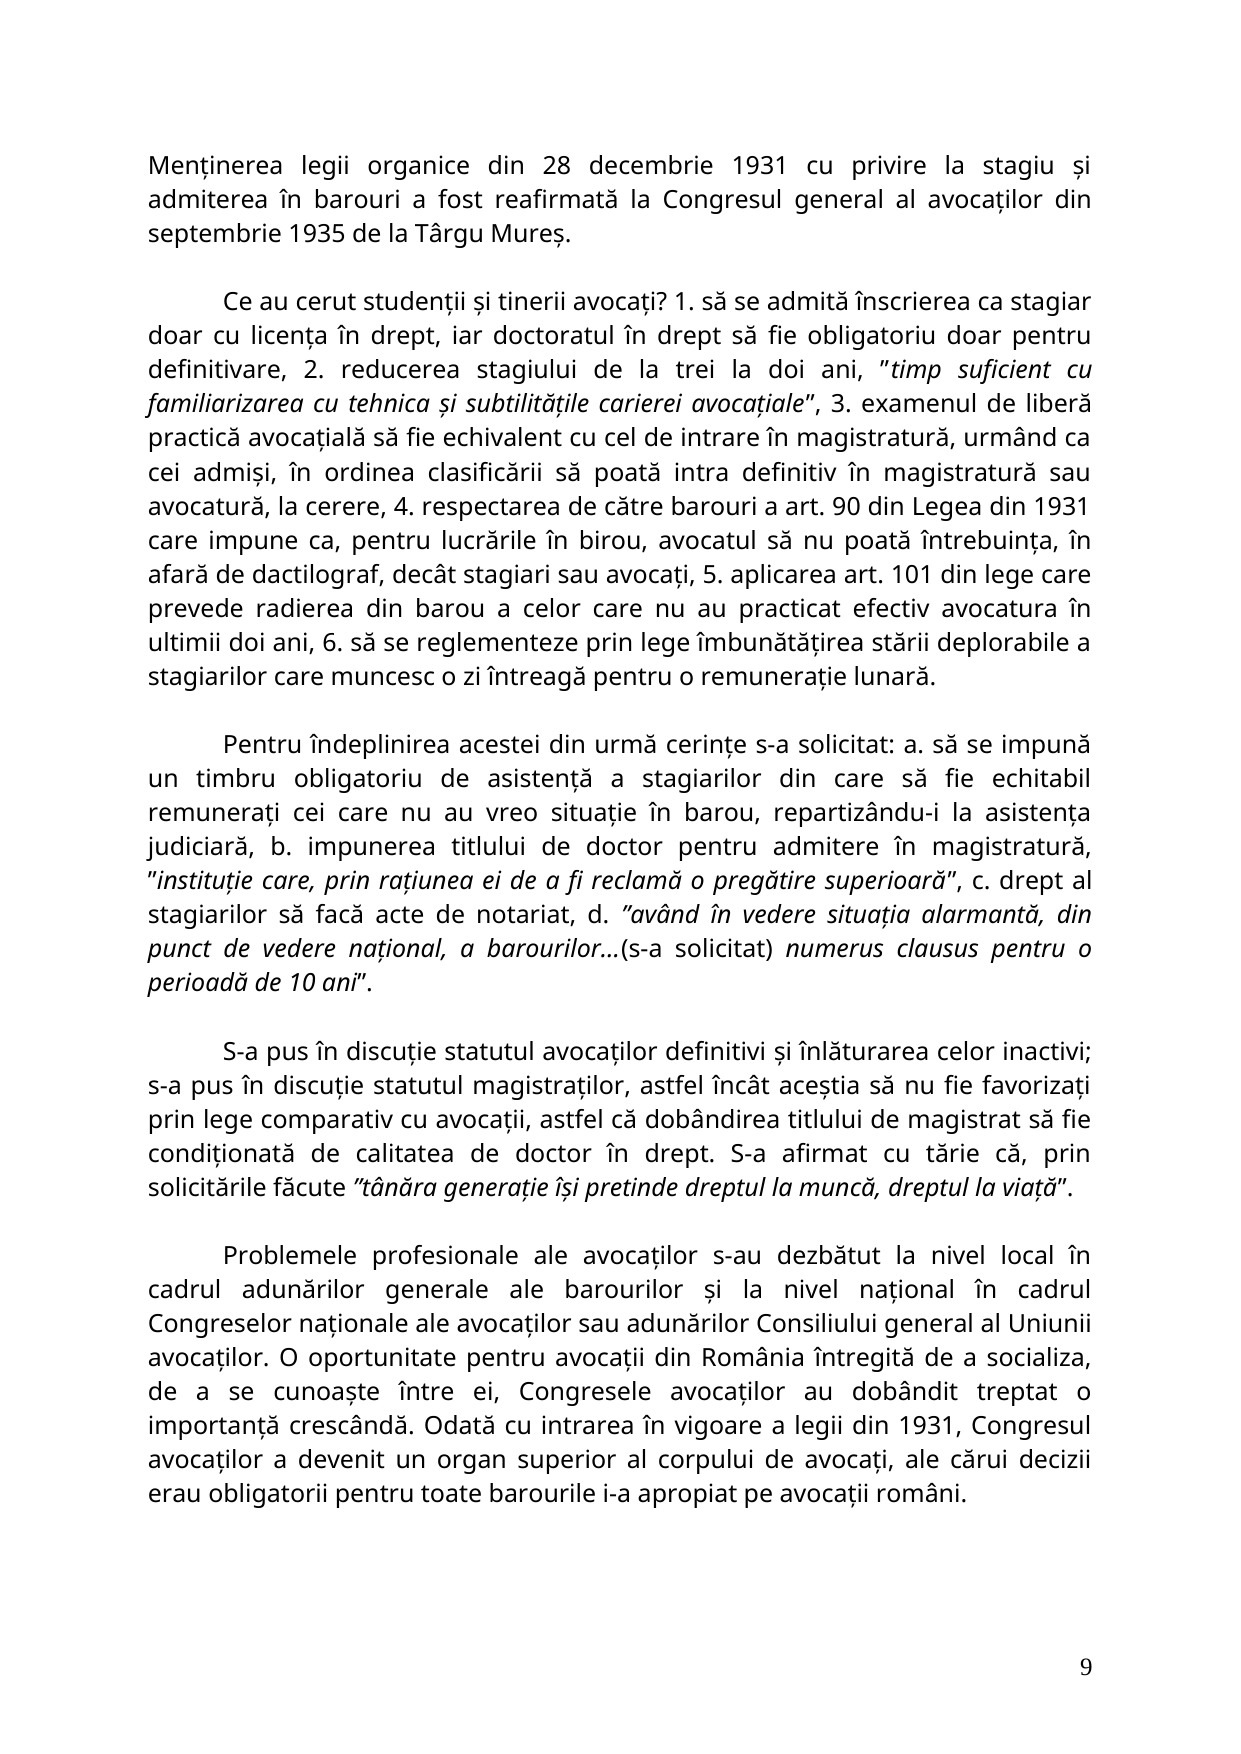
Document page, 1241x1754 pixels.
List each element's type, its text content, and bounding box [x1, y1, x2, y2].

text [148, 148, 1093, 250]
text S-a pus în discuție statutul avocaților definitivi și înlăturarea celor inactivi; s-a pus în discuție statutul magistraților, astfel încât aceștia să nu fie favorizați prin lege comparativ cu avocații, astfel că dobândirea titlului de magistrat să fie condiționată de calitatea de doctor în drept. S-a afirmat cu tărie că, prin solicitările făcute ”tânăra generație își pretinde dreptul la muncă, dreptul la viață”. [148, 1033, 1093, 1203]
text Problemele profesionale ale avocaților s-au dezbătut la nivel local în cadrul adunărilor generale ale barourilor și la nivel național în cadrul Congreselor naționale ale avocaților sau adunărilor Consiliului general al Uniunii avocaților. O oportunitate pentru avocații din România întregită de a socializa, de a se cunoaște între ei, Congresele avocaților au dobândit treptat o importanță crescândă. Odată cu intrarea în vigoare a legii din 1931, Congresul avocaților a devenit un organ superior al corpului de avocați, ale cărui decizii erau obligatorii pentru toate barourile i-a apropiat pe avocații români. [148, 1238, 1093, 1510]
text Ce au cerut studenții și tinerii avocați? 1. să se admită înscrierea ca stagiar doar cu licența în drept, iar doctoratul în drept să fie obligatoriu doar pentru definitivare, 2. reducerea stagiului de la trei la doi ani, ”timp suficient cu familiarizarea cu tehnica și subtilitățile carierei avocațiale”, 3. examenul de liberă practică avocațială să fie echivalent cu cel de intrare în magistratură, urmând ca cei admiși, în ordinea clasificării să poată intra definitiv în magistratură sau avocatură, la cerere, 4. respectarea de către barouri a art. 90 din Legea din 1931 care impune ca, pentru lucrările în birou, avocatul să nu poată întrebuința, în afară de dactilograf, decât stagiari sau avocați, 5. aplicarea art. 101 din lege care prevede radierea din barou a celor care nu au practicat efectiv avocatura în ultimii doi ani, 6. să se reglementeze prin lege îmbunătățirea stării deplorabile a stagiarilor care muncesc o zi întreagă pentru o remunerație lunară. [148, 284, 1093, 693]
text Pentru îndeplinirea acestei din urmă cerințe s-a solicitat: a. să se impună un timbru obligatoriu de asistență a stagiarilor din care să fie echitabil remunerați cei care nu au vreo situație în barou, repartizându-i la asistența judiciară, b. impunerea titlului de doctor pentru admitere în magistratură, ”instituție care, prin rațiunea ei de a fi reclamă o pregătire superioară”, c. drept al stagiarilor să facă acte de notariat, d. ”având în vedere situația alarmantă, din punct de vedere național, a barourilor…(s-a solicitat) numerus clausus pentru o perioadă de 10 ani”. [148, 727, 1093, 999]
